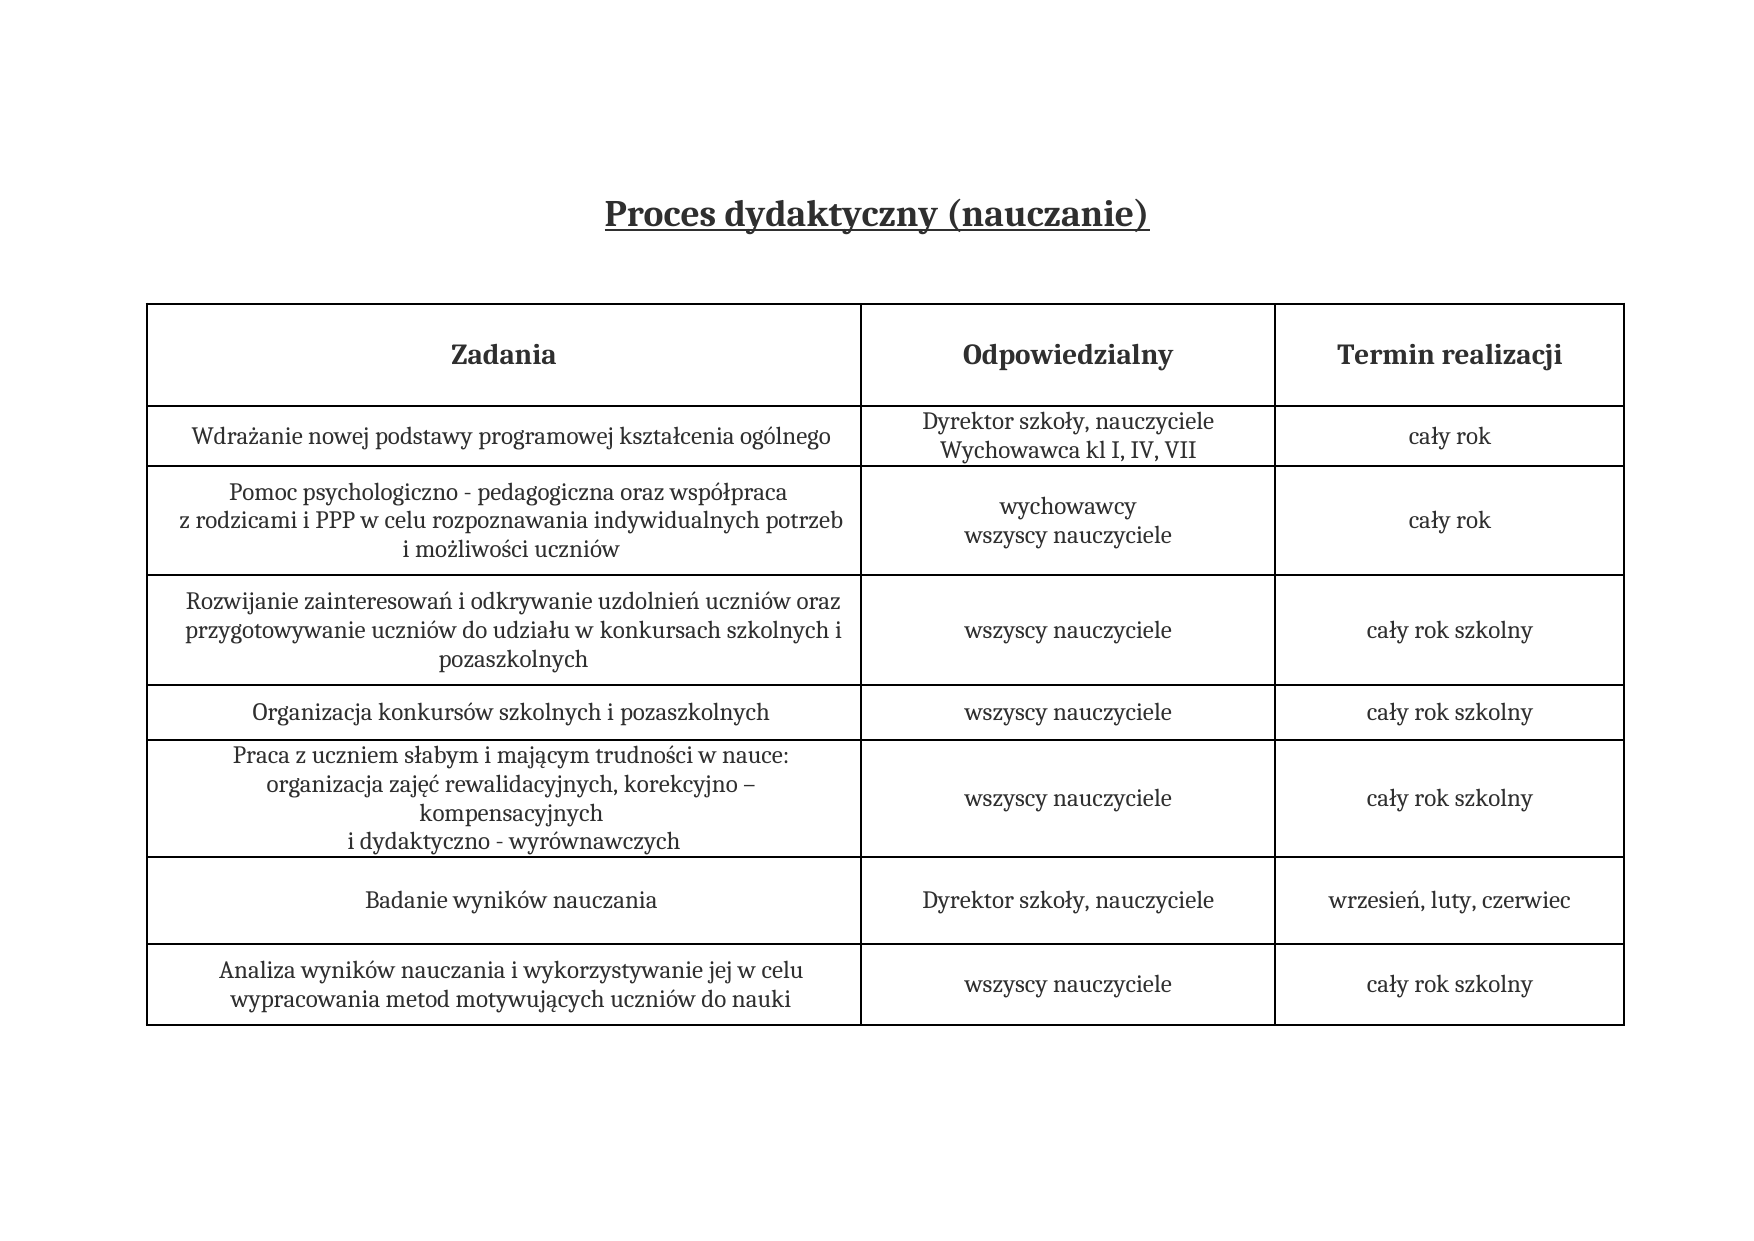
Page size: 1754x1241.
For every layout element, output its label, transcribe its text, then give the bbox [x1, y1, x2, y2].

table_cell Praca z uczniem słabym i mającym trudności w nauce: organizacja zajęć rewalidacyjnych, korekcyjno – kompensacyjnych i dydaktyczno - wyrównawczych [148, 741, 860, 856]
table_header Termin realizacji [1276, 305, 1623, 405]
table_cell cały rok szkolny [1276, 576, 1623, 684]
table_cell wszyscy nauczyciele [862, 686, 1274, 739]
table_cell cały rok szkolny [1276, 945, 1623, 1024]
table_cell Organizacja konkursów szkolnych i pozaszkolnych [148, 686, 860, 739]
table_cell wszyscy nauczyciele [862, 741, 1274, 856]
text Proces dydaktyczny (nauczanie) [148, 189, 1606, 236]
table_cell Dyrektor szkoły, nauczyciele [862, 858, 1274, 943]
table_cell wrzesień, luty, czerwiec [1276, 858, 1623, 943]
table_cell Pomoc psychologiczno - pedagogiczna oraz współpraca z rodzicami i PPP w celu rozpoznawania indywidualnych potrzeb i możliwości uczniów [148, 467, 860, 574]
table_cell wszyscy nauczyciele [862, 576, 1274, 684]
table_header Odpowiedzialny [862, 305, 1274, 405]
table_cell Badanie wyników nauczania [148, 858, 860, 943]
table_cell cały rok szkolny [1276, 741, 1623, 856]
table_cell Rozwijanie zainteresowań i odkrywanie uzdolnień uczniów oraz przygotowywanie uczniów do udziału w konkursach szkolnych i pozaszkolnych [148, 576, 860, 684]
table_cell cały rok [1276, 467, 1623, 574]
table_header Zadania [148, 305, 860, 405]
table_cell cały rok [1276, 407, 1623, 465]
table_cell cały rok szkolny [1276, 686, 1623, 739]
table_cell Analiza wyników nauczania i wykorzystywanie jej w celu wypracowania metod motywujących uczniów do nauki [148, 945, 860, 1024]
table_cell Dyrektor szkoły, nauczyciele Wychowawca kl I, IV, VII [862, 407, 1274, 465]
table_cell wychowawcy wszyscy nauczyciele [862, 467, 1274, 574]
table_cell wszyscy nauczyciele [862, 945, 1274, 1024]
table_cell Wdrażanie nowej podstawy programowej kształcenia ogólnego [148, 407, 860, 465]
